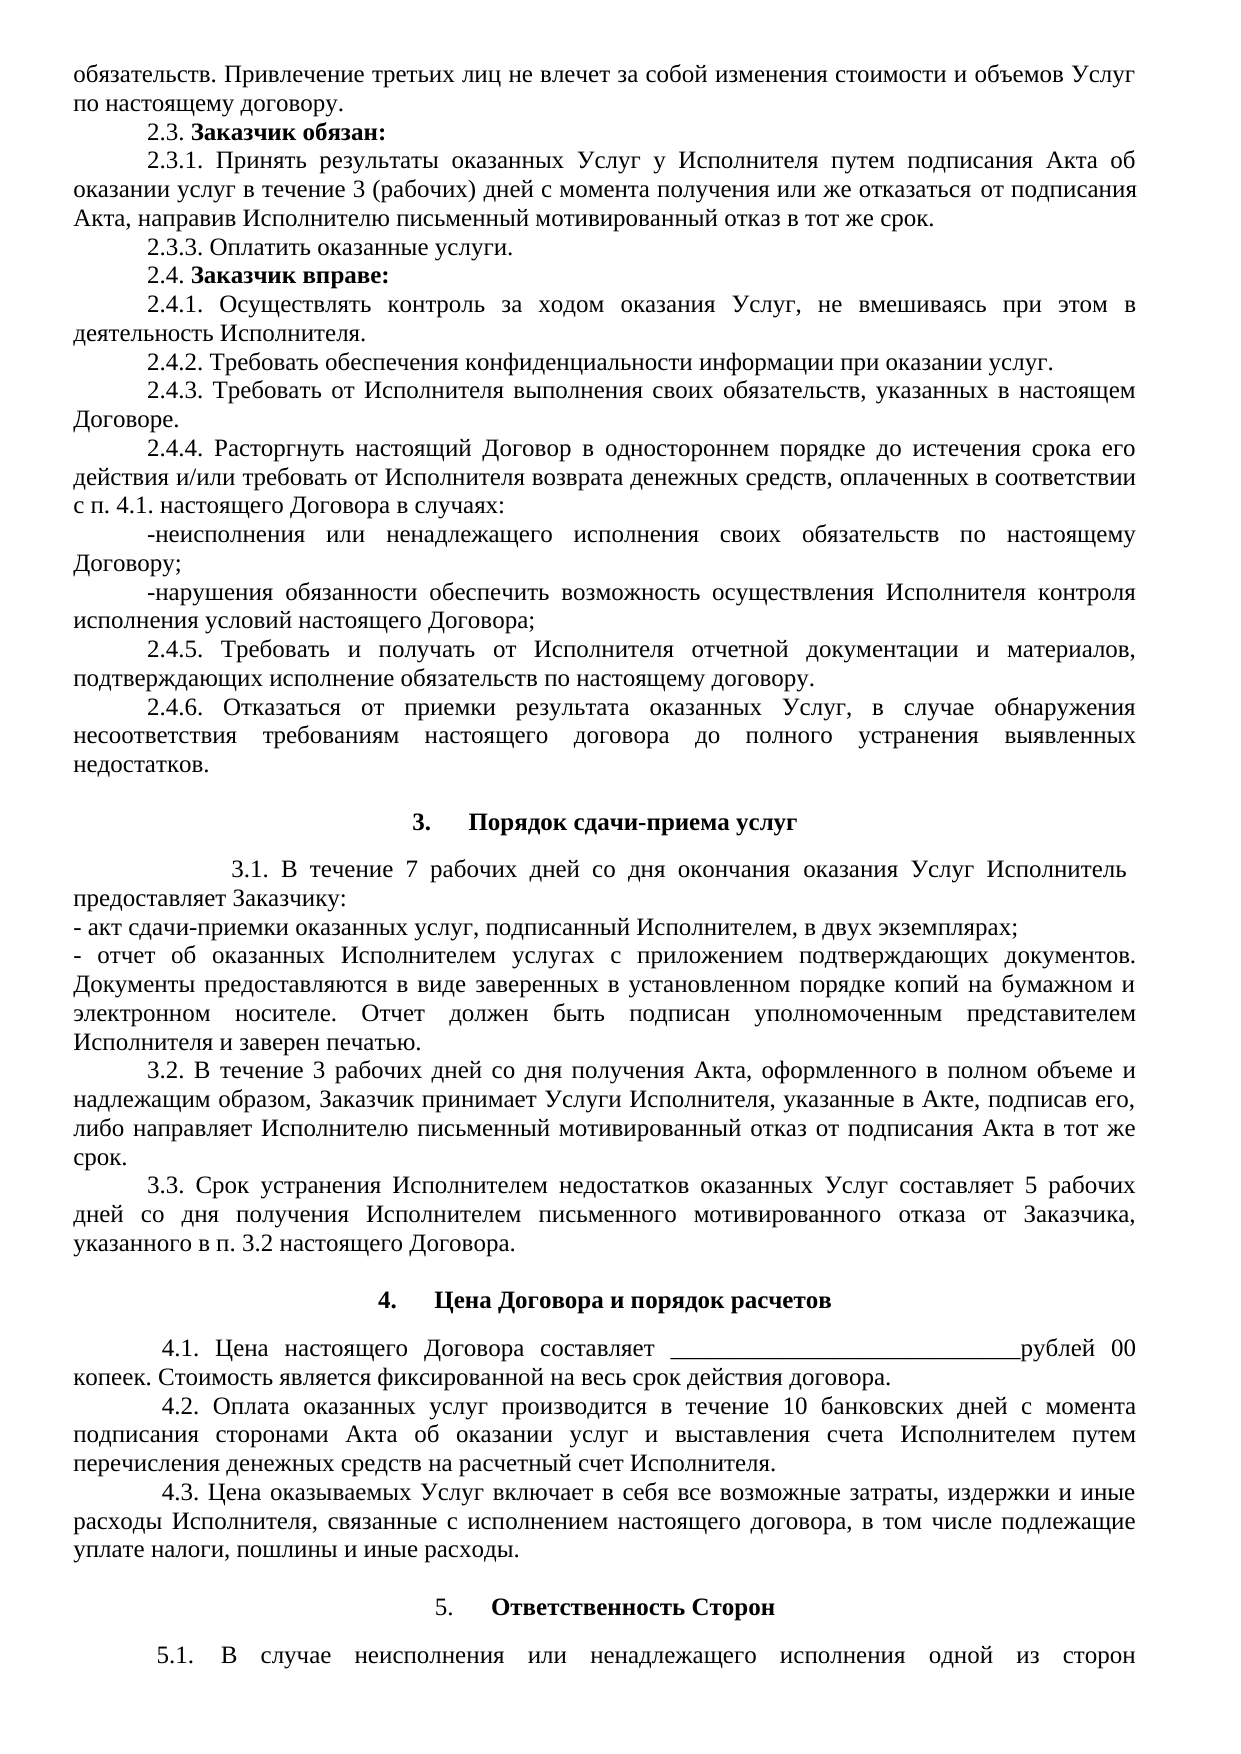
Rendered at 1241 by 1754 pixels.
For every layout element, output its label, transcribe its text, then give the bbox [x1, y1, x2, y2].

text 2.3.1. Принять результаты оказанных Услуг у Исполнителя путем подписания Акта об оказании услуг в течение 3 (рабочих) дней с момента получения или же отказаться от подписания Акта, направив Исполнителю письменный мотивированный отказ в тот же срок. [73, 145, 1137, 232]
text 2.3.3. Оплатить оказанные услуги. [73, 232, 1137, 260]
list Ответственность Сторон [73, 1592, 1137, 1621]
text 4.3. Цена оказываемых Услуг включает в себя все возможные затраты, издержки и иные расходы Исполнителя, связанные с исполнением настоящего договора, в том числе подлежащие уплате налоги, пошлины и иные расходы. [73, 1477, 1137, 1563]
list Порядок сдачи-приема услуг [73, 807, 1137, 835]
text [73, 59, 1137, 117]
text 2.4.5. Требовать и получать от Исполнителя отчетной документации и материалов, подтверждающих исполнение обязательств по настоящему договору. [73, 634, 1137, 692]
text - отчет об оказанных Исполнителем услугах с приложением подтверждающих документов. Документы предоставляются в виде заверенных в установленном порядке копий на бумажном и электронном носителе. Отчет должен быть подписан уполномоченным представителем Исполнителя и заверен печатью. [73, 941, 1137, 1056]
text 2.3. Заказчик обязан: [73, 117, 1137, 145]
text -неисполнения или ненадлежащего исполнения своих обязательств по настоящему Договору; [73, 519, 1137, 577]
text 2.4.4. Расторгнуть настоящий Договор в одностороннем порядке до истечения срока его действия и/или требовать от Исполнителя возврата денежных средств, оплаченных в соответствии с п. 4.1. настоящего Договора в случаях: [73, 433, 1137, 519]
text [73, 1640, 1137, 1668]
text 3.1. В течение 7 рабочих дней со дня окончания оказания Услуг Исполнитель предоставляет Заказчику: [73, 854, 1127, 912]
text 4.2. Оплата оказанных услуг производится в течение 10 банковских дней с момента подписания сторонами Акта об оказании услуг и выставления счета Исполнителем путем перечисления денежных средств на расчетный счет Исполнителя. [73, 1391, 1137, 1477]
text 2.4. Заказчик вправе: [73, 260, 1137, 289]
text 3.2. В течение 3 рабочих дней со дня получения Акта, оформленного в полном объеме и надлежащим образом, Заказчик принимает Услуги Исполнителя, указанные в Акте, подписав его, либо направляет Исполнителю письменный мотивированный отказ от подписания Акта в тот же срок. [73, 1056, 1137, 1171]
list Цена Договора и порядок расчетов [73, 1286, 1137, 1314]
text - акт сдачи-приемки оказанных услуг, подписанный Исполнителем, в двух экземплярах; [73, 912, 1137, 941]
text 2.4.2. Требовать обеспечения конфиденциальности информации при оказании услуг. [73, 347, 1137, 375]
text 3.3. Срок устранения Исполнителем недостатков оказанных Услуг составляет 5 рабочих дней со дня получения Исполнителем письменного мотивированного отказа от Заказчика, указанного в п. 3.2 настоящего Договора. [73, 1171, 1137, 1257]
text 2.4.1. Осуществлять контроль за ходом оказания Услуг, не вмешиваясь при этом в деятельность Исполнителя. [73, 289, 1137, 347]
text 2.4.3. Требовать от Исполнителя выполнения своих обязательств, указанных в настоящем Договоре. [73, 375, 1137, 433]
text 2.4.6. Отказаться от приемки результата оказанных Услуг, в случае обнаружения несоответствия требованиям настоящего договора до полного устранения выявленных недостатков. [73, 692, 1137, 778]
text -нарушения обязанности обеспечить возможность осуществления Исполнителя контроля исполнения условий настоящего Договора; [73, 577, 1137, 634]
text 4.1. Цена настоящего Договора составляет ____________________________рублей 00 копеек. Стоимость является фиксированной на весь срок действия договора. [73, 1333, 1137, 1391]
